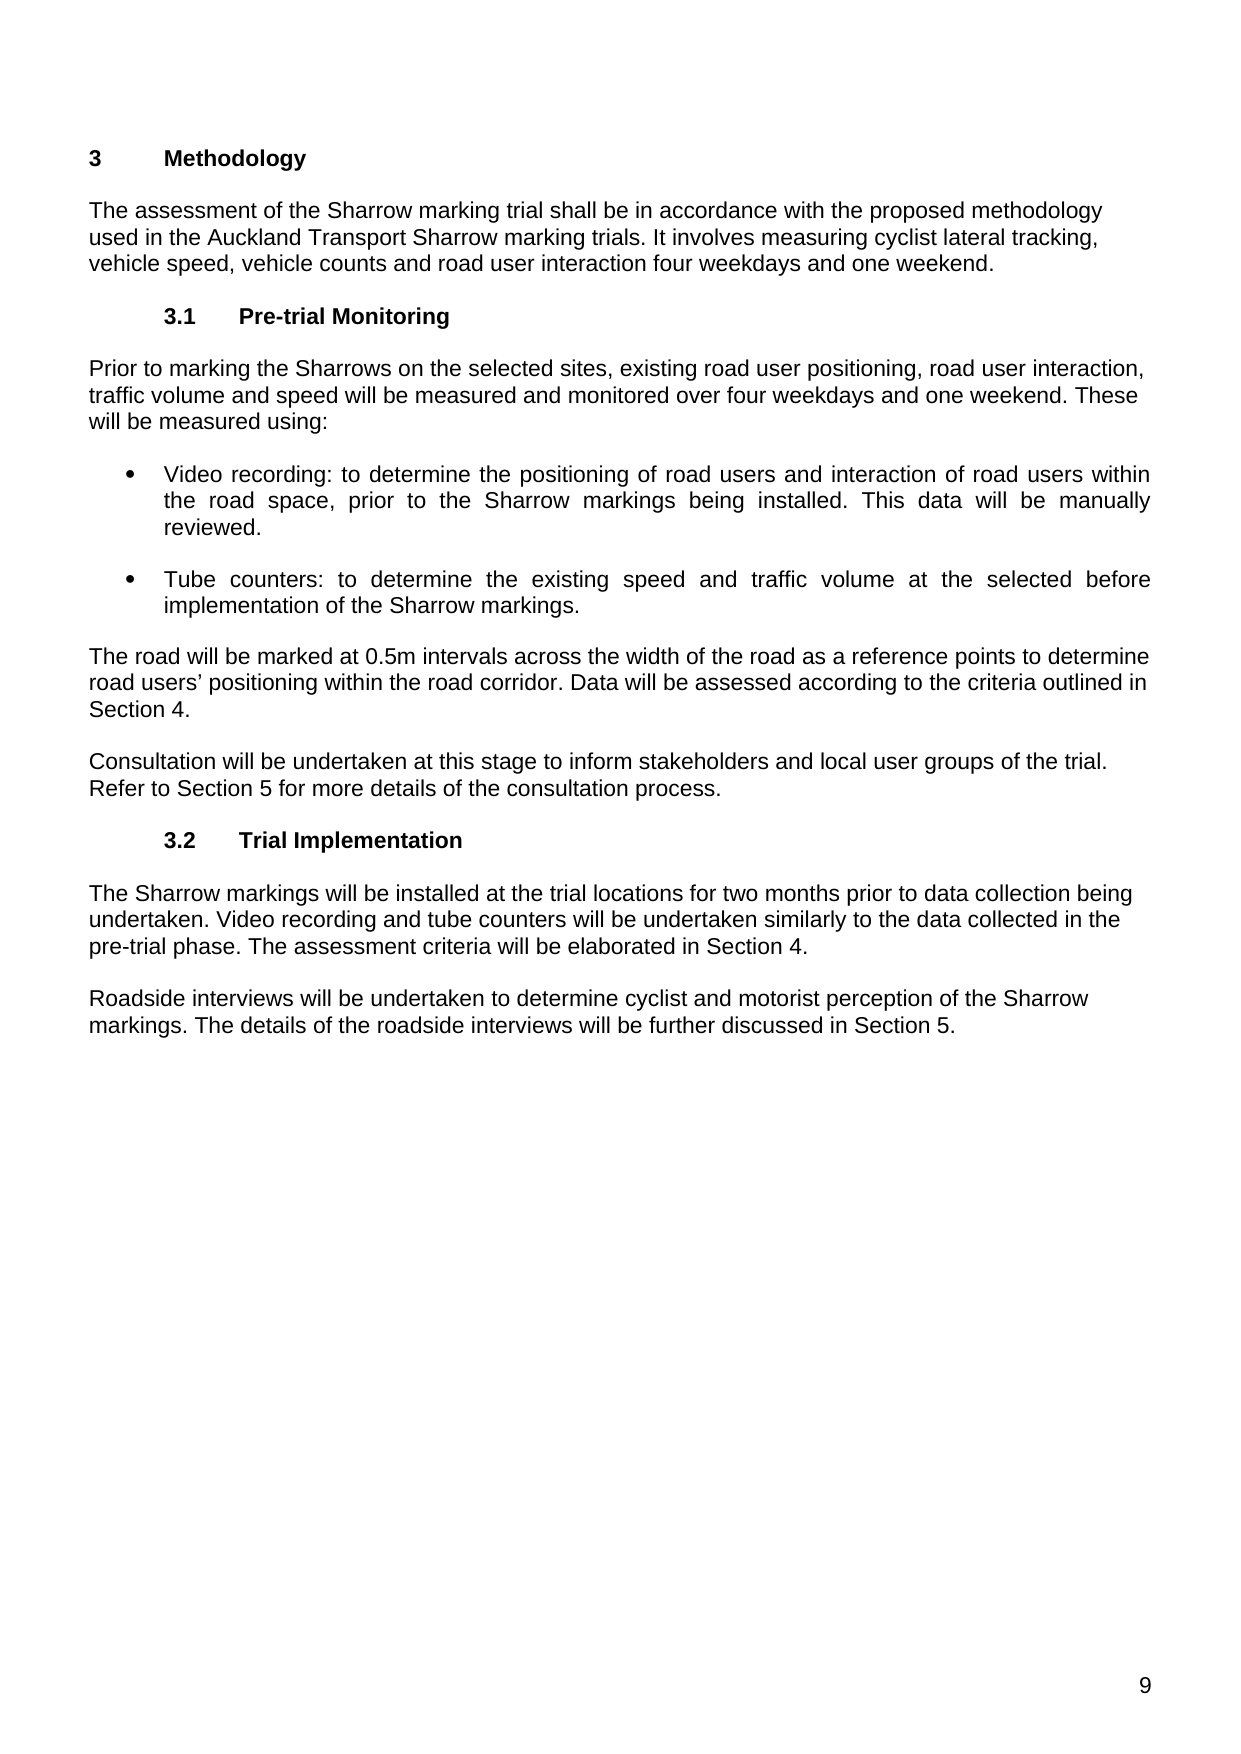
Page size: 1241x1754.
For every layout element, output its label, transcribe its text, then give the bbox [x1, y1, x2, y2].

text Consultation will be undertaken at this stage to inform stakeholders and local user groups of the trial. Refer to Section 5 for more details of the consultation process. [89, 748, 1152, 801]
list Tube counters: to determine the existing speed and traffic volume at the selected before implementation of the Sharrow markings. [126, 566, 1152, 619]
text The assessment of the Sharrow marking trial shall be in accordance with the proposed methodology used in the Auckland Transport Sharrow marking trials. It involves measuring cyclist lateral tracking, vehicle speed, vehicle counts and road user interaction four weekdays and one weekend. [89, 197, 1152, 276]
text The road will be marked at 0.5m intervals across the width of the road as a reference points to determine road users’ positioning within the road corridor. Data will be assessed according to the criteria outlined in Section 4. [89, 643, 1152, 722]
text 3.1 Pre-trial Monitoring [89, 303, 1152, 329]
text 3.2 Trial Implementation [89, 827, 1152, 854]
text 3 Methodology [89, 144, 1152, 171]
text Prior to marking the Sharrows on the selected sites, existing road user positioning, road user interaction, traffic volume and speed will be measured and monitored over four weekdays and one weekend. These will be measured using: [89, 355, 1152, 434]
text The Sharrow markings will be installed at the trial locations for two months prior to data collection being undertaken. Video recording and tube counters will be undertaken similarly to the data collected in the pre-trial phase. The assessment criteria will be elaborated in Section 4. [89, 880, 1152, 959]
text Roadside interviews will be undertaken to determine cyclist and motorist perception of the Sharrow markings. The details of the roadside interviews will be further discussed in Section 5. [89, 985, 1152, 1038]
list Video recording: to determine the positioning of road users and interaction of road users within the road space, prior to the Sharrow markings being installed. This data will be manually reviewed. [126, 461, 1152, 540]
